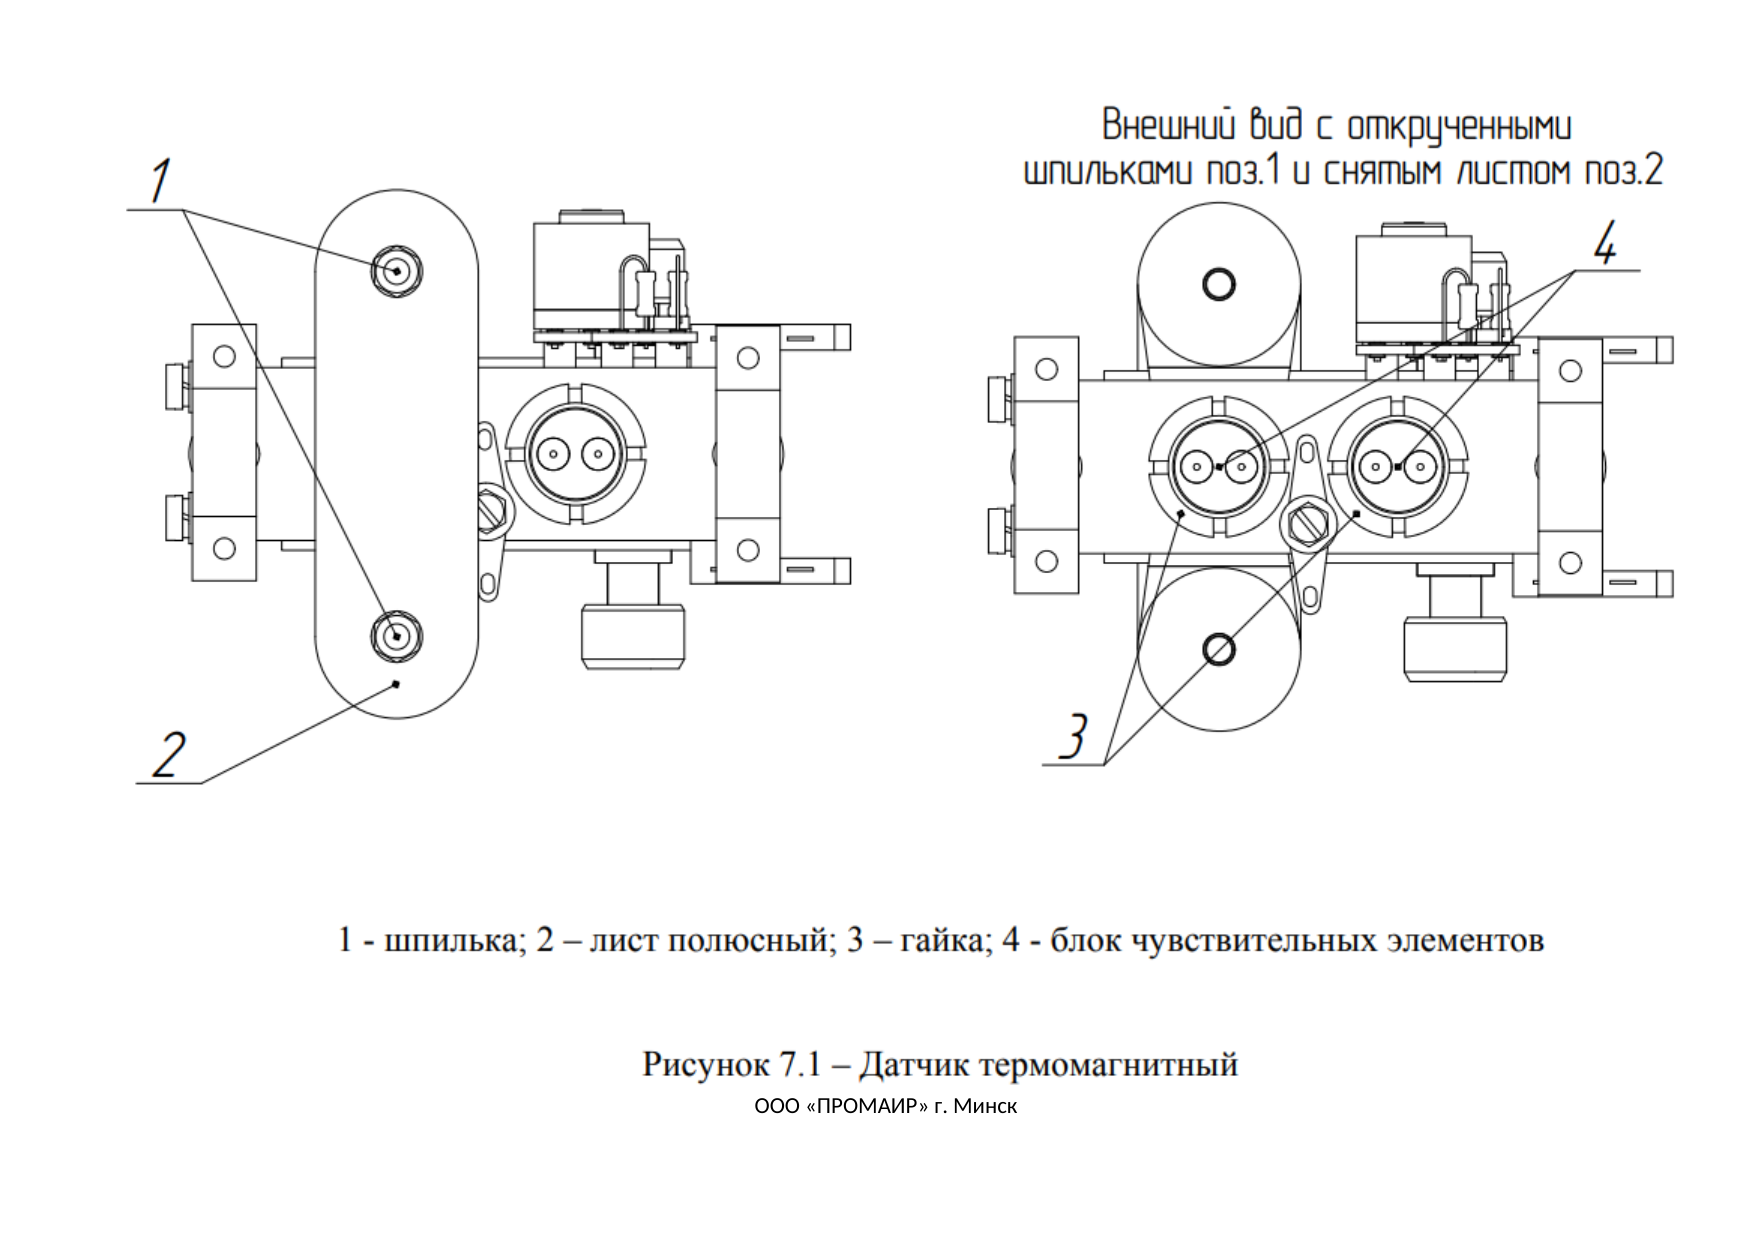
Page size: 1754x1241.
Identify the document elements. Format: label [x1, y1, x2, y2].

picture [57, 91, 1715, 1092]
